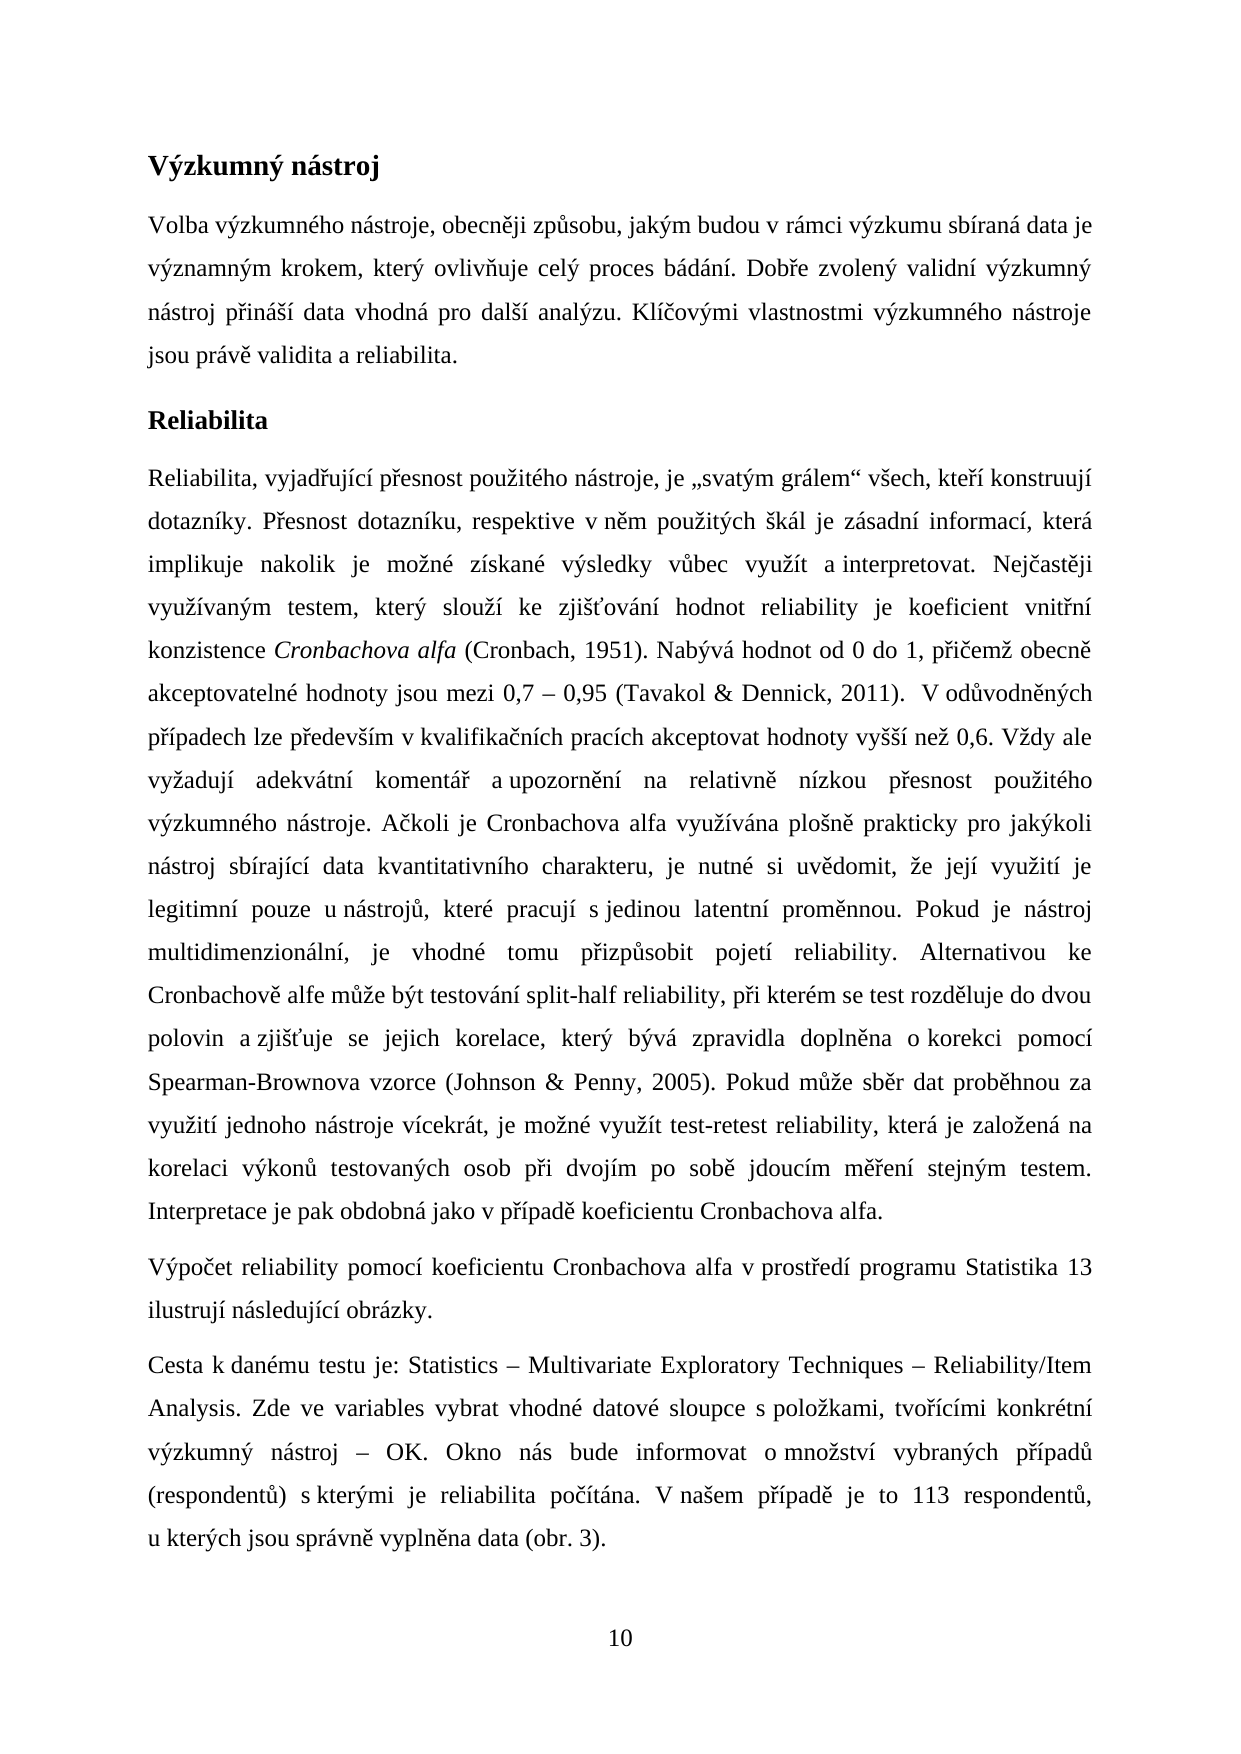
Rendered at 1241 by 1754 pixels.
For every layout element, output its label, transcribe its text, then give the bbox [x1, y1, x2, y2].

text Cesta k danému testu je: Statistics – Multivariate Exploratory Techniques – Reliability/Item Analysis. Zde ve variables vybrat vhodné datové sloupce s položkami, tvořícími konkrétní výzkumný nástroj – OK. Okno nás bude informovat o množství vybraných případů (respondentů) s kterými je reliabilita počítána. V našem případě je to 113 respondentů, u kterých jsou správně vyplněna data (obr. 3). [148, 1350, 1093, 1552]
text Volba výzkumného nástroje, obecněji způsobu, jakým budou v rámci výzkumu sbíraná data je významným krokem, který ovlivňuje celý proces bádání. Dobře zvolený validní výzkumný nástroj přináší data vhodná pro další analýzu. Klíčovými vlastnostmi výzkumného nástroje jsou právě validita a reliabilita. [148, 210, 1093, 368]
text Reliabilita, vyjadřující přesnost použitého nástroje, je „svatým grálem“ všech, kteří konstruují dotazníky. Přesnost dotazníku, respektive v něm použitých škál je zásadní informací, která implikuje nakolik je možné získané výsledky vůbec využít a interpretovat. Nejčastěji využívaným testem, který slouží ke zjišťování hodnot reliability je koeficient vnitřní konzistence Cronbachova alfa (Cronbach, 1951). Nabývá hodnot od 0 do 1, přičemž obecně akceptovatelné hodnoty jsou mezi 0,7 – 0,95 (Tavakol & Dennick, 2011). V odůvodněných případech lze především v kvalifikačních pracích akceptovat hodnoty vyšší než 0,6. Vždy ale vyžadují adekvátní komentář a upozornění na relativně nízkou přesnost použitého výzkumného nástroje. Ačkoli je Cronbachova alfa využívána plošně prakticky pro jakýkoli nástroj sbírající data kvantitativního charakteru, je nutné si uvědomit, že její využití je legitimní pouze u nástrojů, které pracují s jedinou latentní proměnnou. Pokud je nástroj multidimenzionální, je vhodné tomu přizpůsobit pojetí reliability. Alternativou ke Cronbachově alfe může být testování split-half reliability, při kterém se test rozděluje do dvou polovin a zjišťuje se jejich korelace, který bývá zpravidla doplněna o korekci pomocí Spearman-Brownova vzorce (Johnson & Penny, 2005). Pokud může sběr dat proběhnou za využití jednoho nástroje vícekrát, je možné využít test-retest reliability, která je založená na korelaci výkonů testovaných osob při dvojím po sobě jdoucím měření stejným testem. Interpretace je pak obdobná jako v případě koeficientu Cronbachova alfa. [148, 463, 1093, 1225]
subtitle Výzkumný nástroj [148, 148, 1093, 181]
text Výpočet reliability pomocí koeficientu Cronbachova alfa v prostředí programu Statistika 13 ilustrují následující obrázky. [148, 1252, 1093, 1323]
subtitle Reliabilita [148, 404, 1093, 435]
